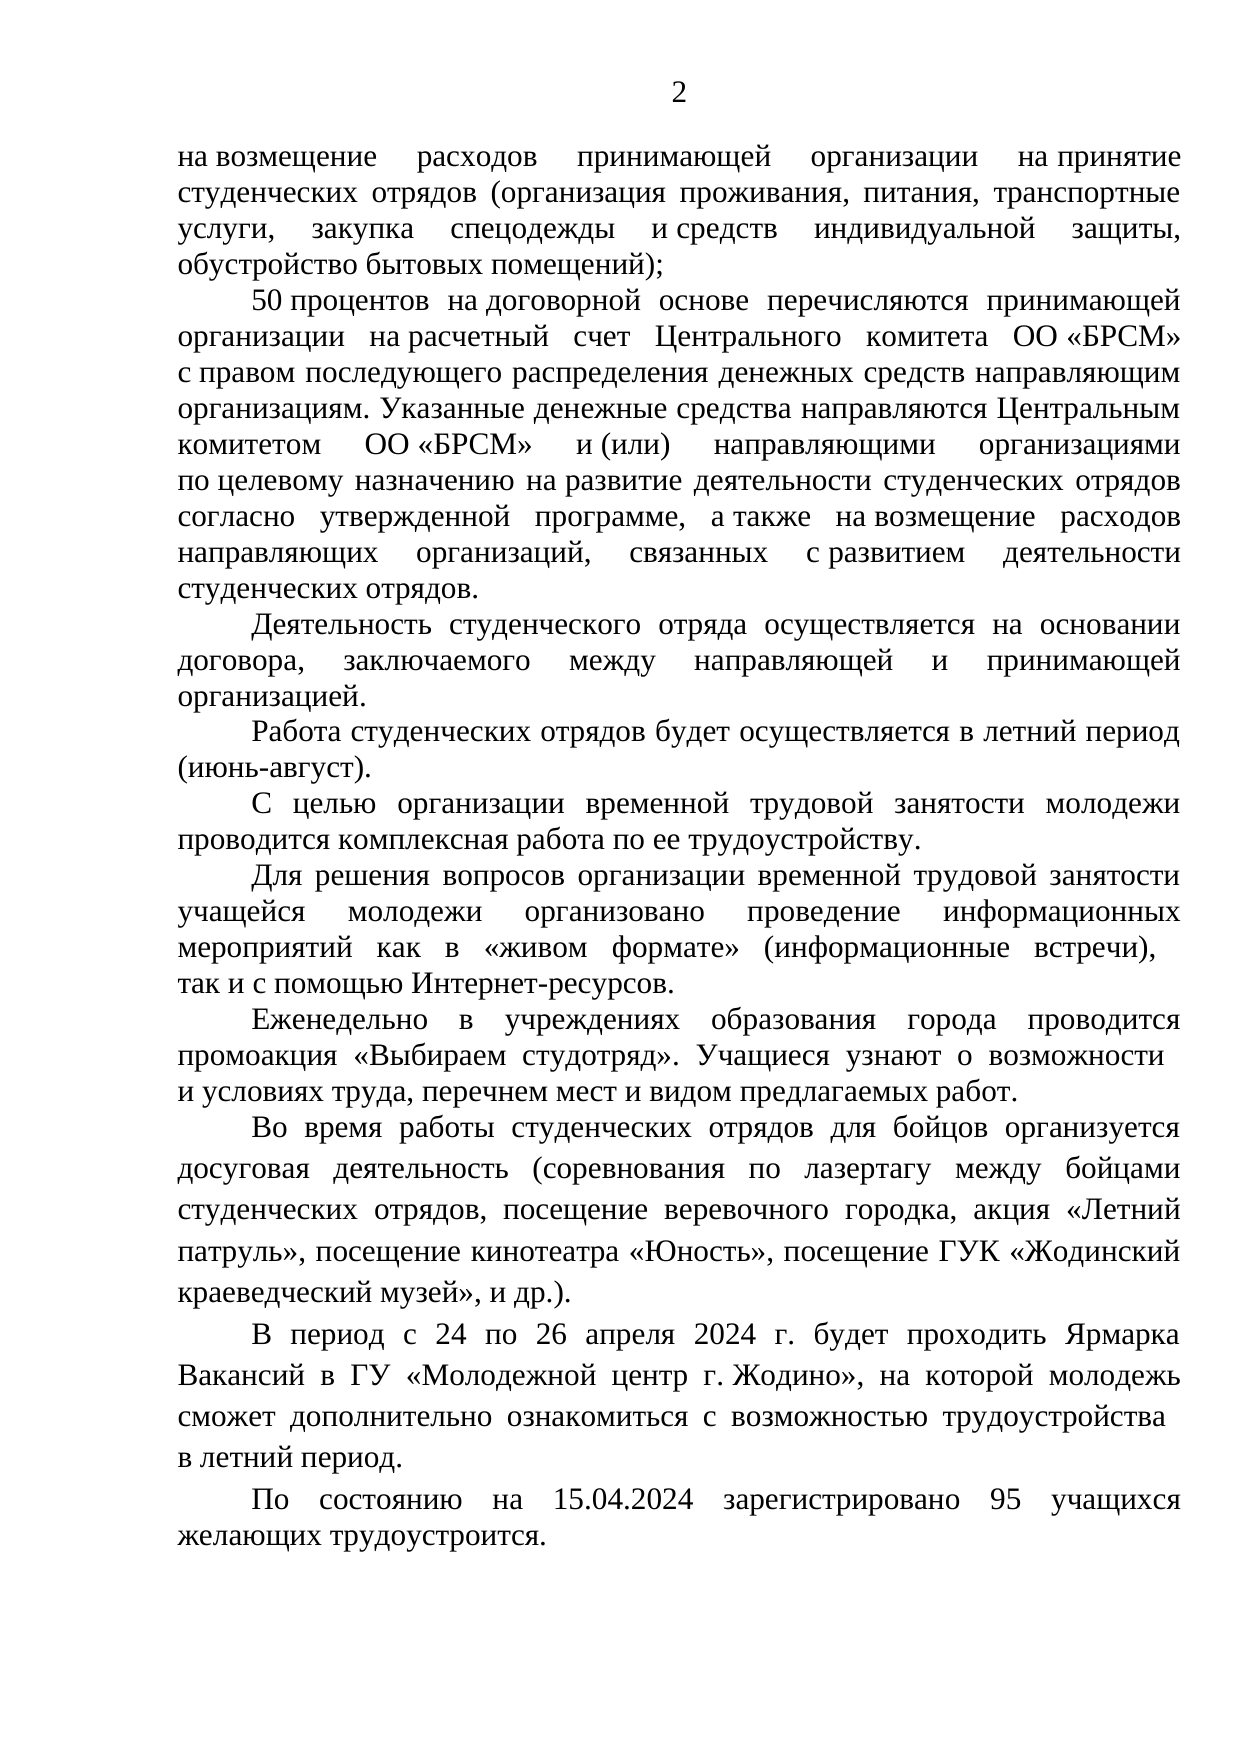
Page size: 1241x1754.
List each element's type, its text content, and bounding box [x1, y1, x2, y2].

text Еженедельно в учреждениях образования города проводится промоакция «Выбираем студотряд». Учащиеся узнают о возможности и условиях труда, перечнем мест и видом предлагаемых работ. [177, 1000, 1181, 1108]
text Для решения вопросов организации временной трудовой занятости учащейся молодежи организовано проведение информационных мероприятий как в «живом формате» (информационные встречи), так и с помощью Интернет-ресурсов. [177, 856, 1181, 1000]
text С целью организации временной трудовой занятости молодежи проводится комплексная работа по ее трудоустройству. [177, 784, 1181, 856]
text По состоянию на 15.04.2024 зарегистрировано 95 учащихся желающих трудоустроится. [177, 1480, 1181, 1552]
text Деятельность студенческого отряда осуществляется на основании договора, заключаемого между направляющей и принимающей организацией. [177, 605, 1181, 713]
text В период с 24 по 26 апреля 2024 г. будет проходить Ярмарка Вакансий в ГУ «Молодежной центр г. Жодино», на которой молодежь сможет дополнительно ознакомиться с возможностью трудоустройства в летний период. [177, 1315, 1181, 1474]
text 50 процентов на договорной основе перечисляются принимающей организации на расчетный счет Центрального комитета ОО «БРСМ» с правом последующего распределения денежных средств направляющим организациям. Указанные денежные средства направляются Центральным комитетом ОО «БРСМ» и (или) направляющими организациями по целевому назначению на развитие деятельности студенческих отрядов согласно утвержденной программе, а также на возмещение расходов направляющих организаций, связанных с развитием деятельности студенческих отрядов. [177, 281, 1181, 605]
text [177, 138, 1181, 281]
text Работа студенческих отрядов будет осуществляется в летний период (июнь-август). [177, 713, 1181, 784]
text Во время работы студенческих отрядов для бойцов организуется досуговая деятельность (соревнования по лазертагу между бойцами студенческих отрядов, посещение веревочного городка, акция «Летний патруль», посещение кинотеатра «Юность», посещение ГУК «Жодинский краеведческий музей», и др.). [177, 1108, 1181, 1309]
